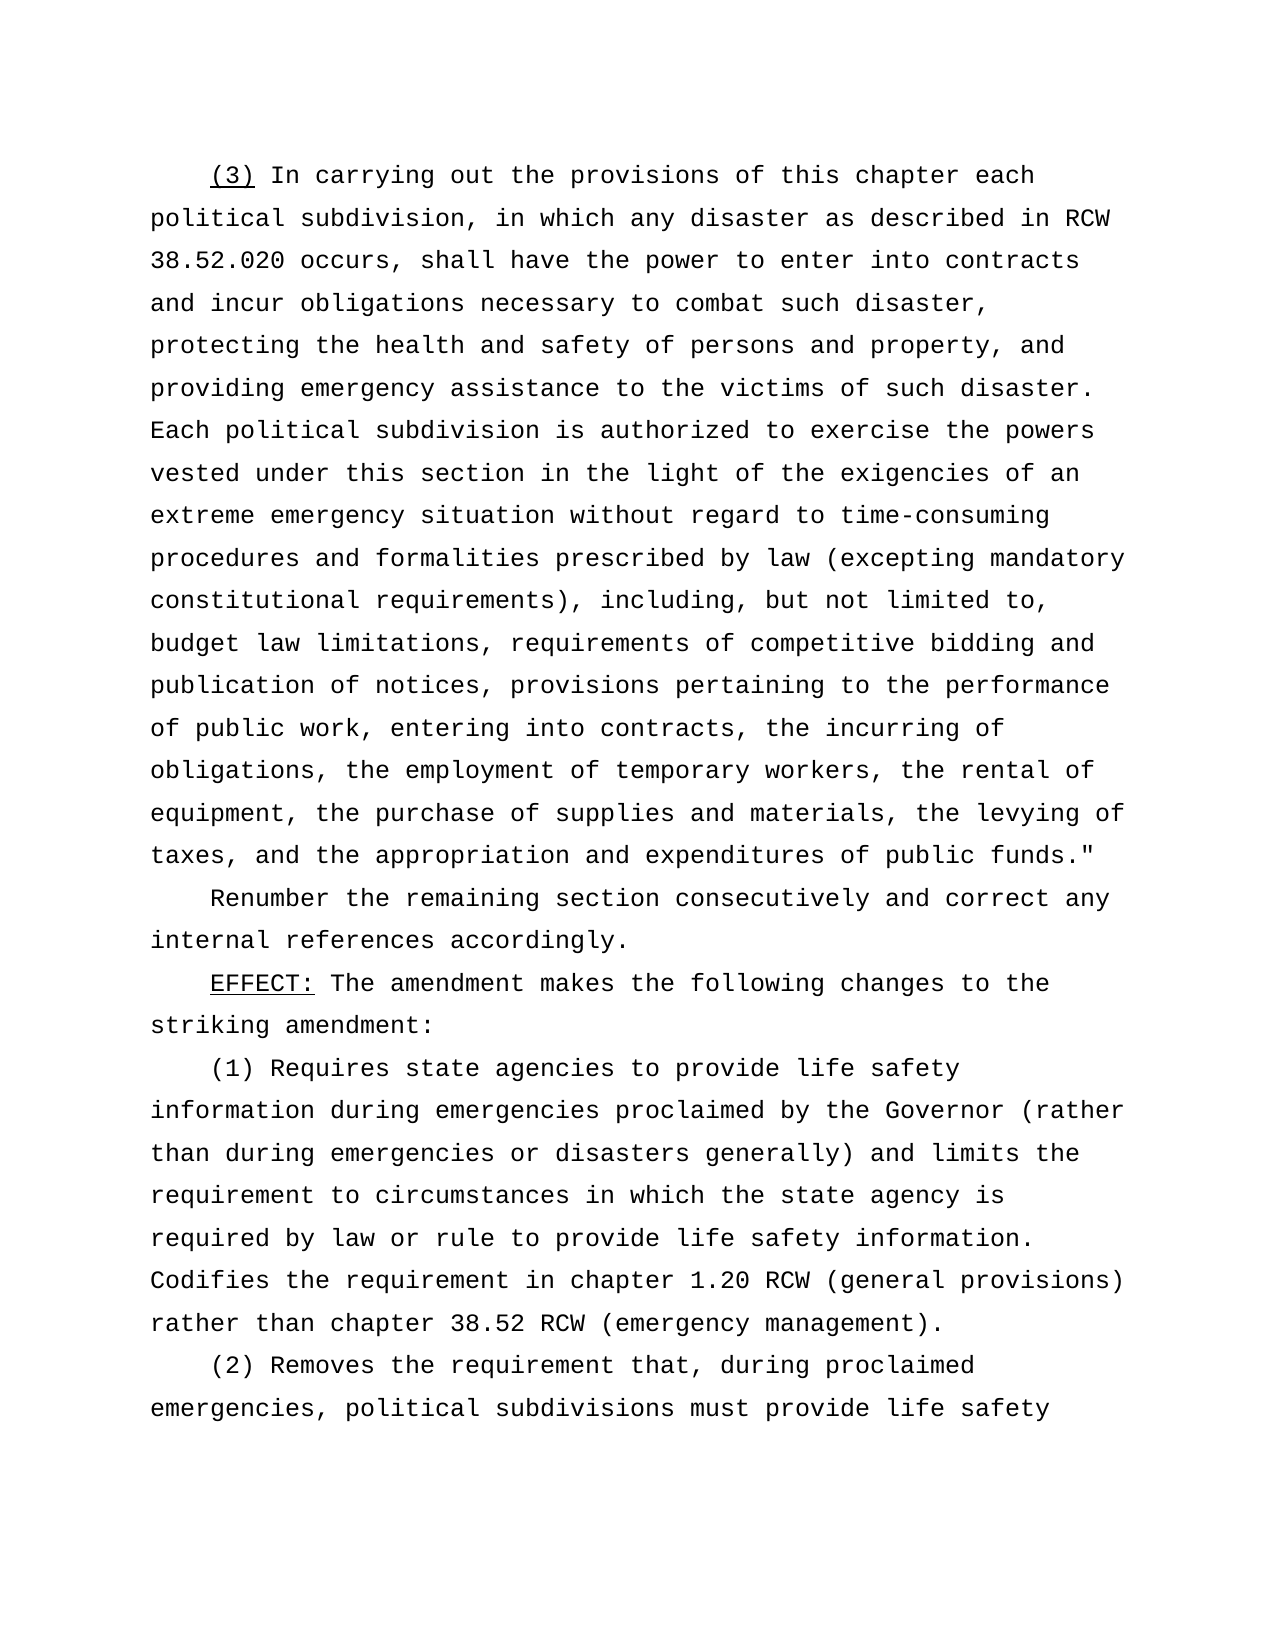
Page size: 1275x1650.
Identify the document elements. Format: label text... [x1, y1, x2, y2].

text (1) Requires state agencies to provide life safety information during emergencies proclaimed by the Governor (rather than during emergencies or disasters generally) and limits the requirement to circumstances in which the state agency is required by law or rule to provide life safety information. Codifies the requirement in chapter 1.20 RCW (general provisions) rather than chapter 38.52 RCW (emergency management). [150, 1042, 1125, 1340]
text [150, 1340, 1125, 1425]
text (3) In carrying out the provisions of this chapter each political subdivision, in which any disaster as described in RCW 38.52.020 occurs, shall have the power to enter into contracts and incur obligations necessary to combat such disaster, protecting the health and safety of persons and property, and providing emergency assistance to the victims of such disaster. Each political subdivision is authorized to exercise the powers vested under this section in the light of the exigencies of an extreme emergency situation without regard to time-consuming procedures and formalities prescribed by law (excepting mandatory constitutional requirements), including, but not limited to, budget law limitations, requirements of competitive bidding and publication of notices, provisions pertaining to the performance of public work, entering into contracts, the incurring of obligations, the employment of temporary workers, the rental of equipment, the purchase of supplies and materials, the levying of taxes, and the appropriation and expenditures of public funds." [150, 150, 1125, 872]
text Renumber the remaining section consecutively and correct any internal references accordingly. [150, 872, 1125, 957]
text EFFECT: The amendment makes the following changes to the striking amendment: [150, 957, 1125, 1042]
